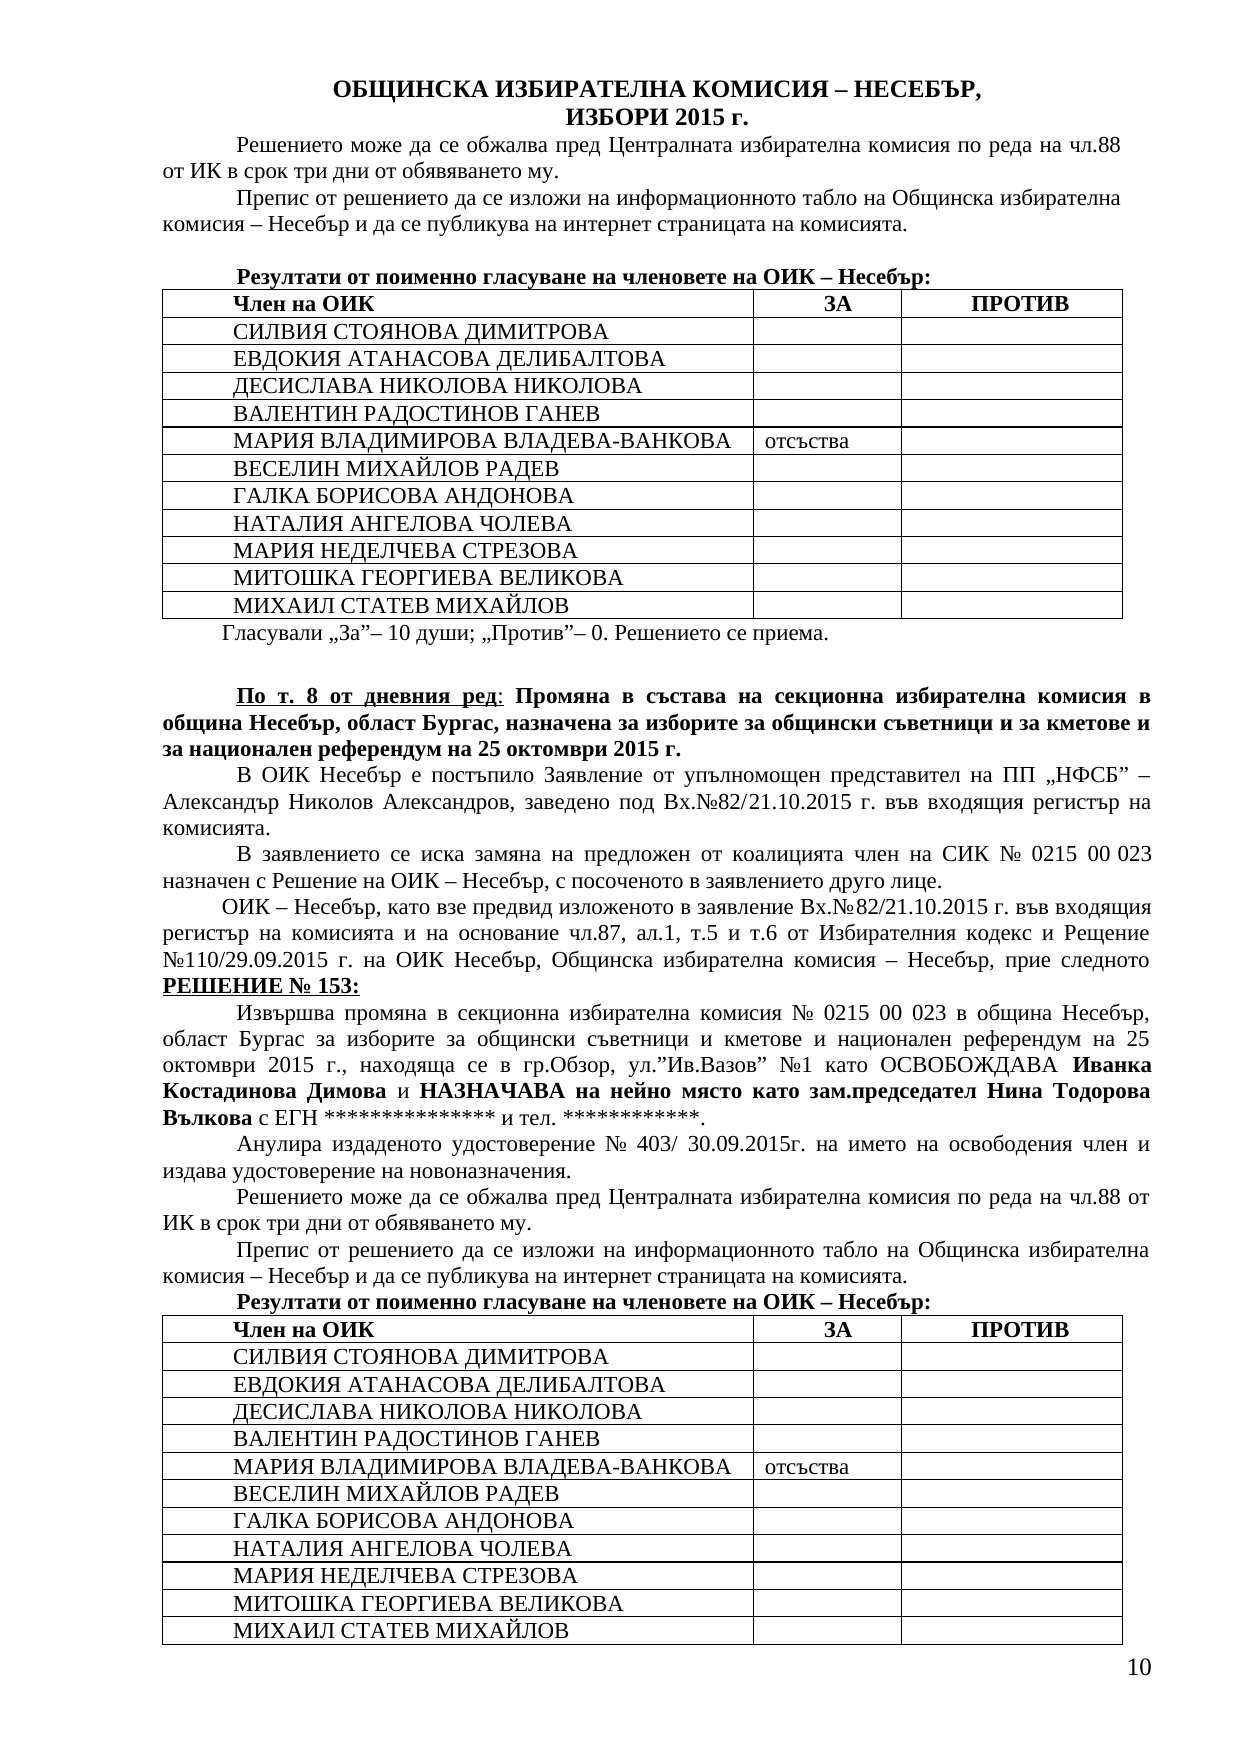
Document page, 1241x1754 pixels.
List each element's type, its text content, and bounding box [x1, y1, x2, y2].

table_cell МАРИЯ ВЛАДИМИРОВА ВЛАДЕВА-ВАНКОВА [163, 428, 753, 454]
list Анулира издаденото удостоверение № 403/ 30.09.2015г. на името на освободения член и издава удостоверение на новоназначения. [162, 1130, 1152, 1183]
table_cell МАРИЯ НЕДЕЛЧЕВА СТРЕЗОВА [163, 537, 753, 563]
table_cell ГАЛКА БОРИСОВА АНДОНОВА [163, 482, 753, 508]
text Гласували „За”– 10 души; „Против”– 0. Решението се приема. [162, 619, 1196, 646]
table_cell МИТОШКА ГЕОРГИЕВА ВЕЛИКОВА [163, 1590, 753, 1616]
table_cell [902, 1508, 1122, 1534]
table_cell [902, 1398, 1122, 1424]
text Решението може да се обжалва пред Централната избирателна комисия по реда на чл.88 от ИК в срок три дни от обявяването му. [162, 131, 1122, 184]
table_cell [754, 318, 901, 344]
table_cell [902, 1563, 1122, 1589]
table_cell ВАЛЕНТИН РАДОСТИНОВ ГАНЕВ [163, 1425, 753, 1452]
table_cell ГАЛКА БОРИСОВА АНДОНОВА [163, 1508, 753, 1534]
table_cell [754, 1563, 901, 1589]
table_cell МИТОШКА ГЕОРГИЕВА ВЕЛИКОВА [163, 564, 753, 591]
table_cell отсъства [754, 1453, 901, 1479]
text В ОИК Несебър е постъпило Заявление от упълномощен представител на ПП „НФСБ” – Александър Николов Александров, заведено под Вх.№82/21.10.2015 г. във входящия регистър на комисията. [162, 761, 1152, 840]
table_cell ВЕСЕЛИН МИХАЙЛОВ РАДЕВ [163, 1480, 753, 1507]
table_cell МАРИЯ ВЛАДИМИРОВА ВЛАДЕВА-ВАНКОВА [163, 1453, 753, 1479]
table_cell [902, 592, 1122, 618]
table_cell [754, 1371, 901, 1397]
table_header ЗА [754, 290, 901, 317]
table_header ПРОТИВ [902, 1316, 1122, 1342]
table_cell [754, 537, 901, 563]
table_cell НАТАЛИЯ АНГЕЛОВА ЧОЛЕВА [163, 1535, 753, 1561]
table_cell СИЛВИЯ СТОЯНОВА ДИМИТРОВА [163, 318, 753, 344]
table_cell ВЕСЕЛИН МИХАЙЛОВ РАДЕВ [163, 455, 753, 481]
table_cell [902, 455, 1122, 481]
table_cell [754, 592, 901, 618]
table_cell ЕВДОКИЯ АТАНАСОВА ДЕЛИБАЛТОВА [163, 1371, 753, 1397]
table_cell [754, 1617, 901, 1643]
table_cell [754, 1535, 901, 1561]
table_cell [754, 373, 901, 399]
text Резултати от поименно гласуване на членовете на ОИК – Несебър: [162, 1288, 1122, 1315]
table_cell ДЕСИСЛАВА НИКОЛОВА НИКОЛОВА [163, 1398, 753, 1424]
table_cell [754, 510, 901, 536]
text По т. 8 от дневния ред: Промяна в състава на секционна избирателна комисия в община Несебър, област Бургас, назначена за изборите за общински съветници и за кметове и за национален референдум на 25 октомври 2015 г. [162, 682, 1152, 761]
table_cell [754, 482, 901, 508]
table_cell отсъства [754, 428, 901, 454]
table_cell [902, 345, 1122, 372]
table_cell [902, 1535, 1122, 1561]
table_cell [902, 482, 1122, 508]
table_cell ДЕСИСЛАВА НИКОЛОВА НИКОЛОВА [163, 373, 753, 399]
table_cell [902, 1480, 1122, 1507]
table_cell [902, 537, 1122, 563]
table_cell [754, 564, 901, 591]
table_cell ЕВДОКИЯ АТАНАСОВА ДЕЛИБАЛТОВА [163, 345, 753, 372]
table_header Член на ОИК [163, 290, 753, 317]
table_cell [902, 1453, 1122, 1479]
text ОИК – Несебър, като взе предвид изложеното в заявление Вх.№82/21.10.2015 г. във входящия регистър на комисията и на основание чл.87, ал.1, т.5 и т.6 от Избирателния кодекс и Рещение №110/29.09.2015 г. на ОИК Несебър, Общинска избирателна комисия – Несебър, прие следното РЕШЕНИЕ № 153: [162, 893, 1152, 998]
list Извършва промяна в секционна избирателна комисия № 0215 00 023 в община Несебър, област Бургас за изборите за общински съветници и кметове и национален референдум на 25 октомври 2015 г., находяща се в гр.Обзор, ул.”Ив.Вазов” №1 като ОСВОБОЖДАВА Иванка Костадинова Димова и НАЗНАЧАВА на нейно място като зам.председател Нина Тодорова Вълкова с ЕГН *************** и тел. ************. [162, 998, 1152, 1130]
table_cell [902, 1617, 1122, 1643]
table_cell СИЛВИЯ СТОЯНОВА ДИМИТРОВА [163, 1343, 753, 1369]
table_cell [754, 1590, 901, 1616]
table_cell [902, 400, 1122, 426]
table_cell [902, 1371, 1122, 1397]
table_header Член на ОИК [163, 1316, 753, 1342]
table_cell [902, 564, 1122, 591]
table_cell [902, 1425, 1122, 1452]
table_cell [754, 1480, 901, 1507]
table_cell [902, 510, 1122, 536]
table_header ПРОТИВ [902, 290, 1122, 317]
table_header ЗА [754, 1316, 901, 1342]
table_cell [754, 1508, 901, 1534]
table_cell МИХАИЛ СТАТЕВ МИХАЙЛОВ [163, 592, 753, 618]
table_cell [754, 345, 901, 372]
table_cell [754, 1398, 901, 1424]
text Препис от решението да се изложи на информационното табло на Общинска избирателна комисия – Несебър и да се публикува на интернет страницата на комисията. [162, 184, 1122, 237]
table_cell МИХАИЛ СТАТЕВ МИХАЙЛОВ [163, 1617, 753, 1643]
table_cell [902, 1343, 1122, 1369]
table_cell [902, 373, 1122, 399]
table_cell [754, 455, 901, 481]
text Резултати от поименно гласуване на членовете на ОИК – Несебър: [162, 263, 1122, 289]
table_cell НАТАЛИЯ АНГЕЛОВА ЧОЛЕВА [163, 510, 753, 536]
text Решението може да се обжалва пред Централната избирателна комисия по реда на чл.88 от ИК в срок три дни от обявяването му. [162, 1183, 1152, 1236]
text Препис от решението да се изложи на информационното табло на Общинска избирателна комисия – Несебър и да се публикува на интернет страницата на комисията. [162, 1236, 1152, 1288]
table_cell ВАЛЕНТИН РАДОСТИНОВ ГАНЕВ [163, 400, 753, 426]
table_cell [902, 428, 1122, 454]
table_cell [754, 400, 901, 426]
table_cell [902, 1590, 1122, 1616]
table_cell [754, 1343, 901, 1369]
table_cell МАРИЯ НЕДЕЛЧЕВА СТРЕЗОВА [163, 1563, 753, 1589]
table_cell [754, 1425, 901, 1452]
text В заявлението се иска замяна на предложен от коалицията член на СИК № 0215 00 023 назначен с Решение на ОИК – Несебър, с посоченото в заявлението друго лице. [162, 840, 1152, 893]
table_cell [902, 318, 1122, 344]
